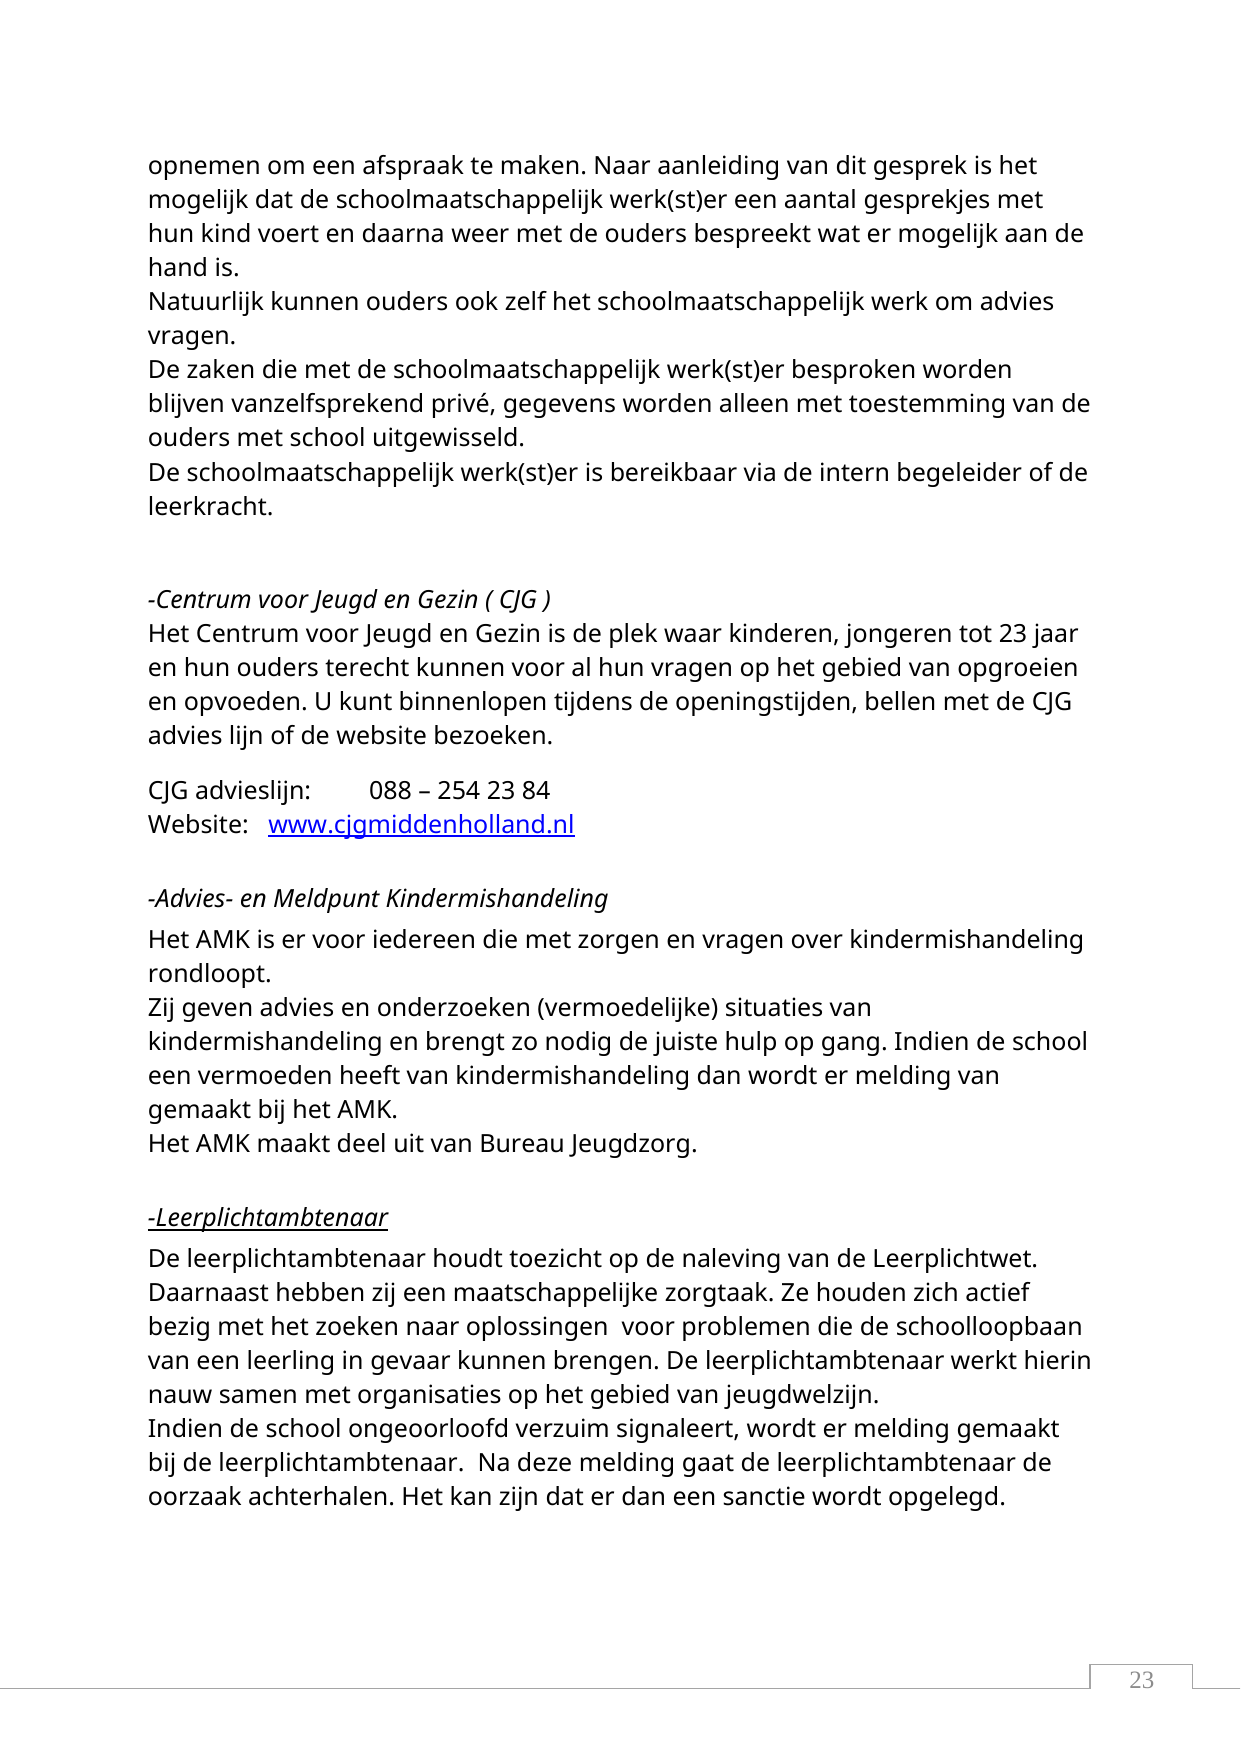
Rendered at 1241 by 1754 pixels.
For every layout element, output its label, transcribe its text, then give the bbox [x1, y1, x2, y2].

text Het AMK maakt deel uit van Bureau Jeugdzorg. [148, 1126, 1093, 1160]
text Indien de school ongeoorloofd verzuim signaleert, wordt er melding gemaakt bij de leerplichtambtenaar. Na deze melding gaat de leerplichtambtenaar de oorzaak achterhalen. Het kan zijn dat er dan een sanctie wordt opgelegd. [148, 1411, 1093, 1513]
text De leerplichtambtenaar houdt toezicht op de naleving van de Leerplichtwet. Daarnaast hebben zij een maatschappelijke zorgtaak. Ze houden zich actief bezig met het zoeken naar oplossingen voor problemen die de schoolloopbaan van een leerling in gevaar kunnen brengen. De leerplichtambtenaar werkt hierin nauw samen met organisaties op het gebied van jeugdwelzijn. [148, 1240, 1093, 1411]
text Natuurlijk kunnen ouders ook zelf het schoolmaatschappelijk werk om advies vragen. [148, 284, 1093, 352]
text Zij geven advies en onderzoeken (vermoedelijke) situaties van kindermishandeling en brengt zo nodig de juiste hulp op gang. Indien de school een vermoeden heeft van kindermishandeling dan wordt er melding van gemaakt bij het AMK. [148, 989, 1093, 1126]
text Website: www.cjgmiddenholland.nl [148, 807, 1093, 841]
text -Centrum voor Jeugd en Gezin ( CJG ) Het Centrum voor Jeugd en Gezin is de plek waar kinderen, jongeren tot 23 jaar en hun ouders terecht kunnen voor al hun vragen op het gebied van opgroeien en opvoeden. U kunt binnenlopen tijdens de openingstijden, bellen met de CJG advies lijn of de website bezoeken. [148, 581, 1093, 752]
text De schoolmaatschappelijk werk(st)er is bereikbaar via de intern begeleider of de leerkracht. [148, 454, 1093, 522]
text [148, 148, 1093, 284]
text De zaken die met de schoolmaatschappelijk werk(st)er besproken worden blijven vanzelfsprekend privé, gegevens worden alleen met toestemming van de ouders met school uitgewisseld. [148, 352, 1093, 454]
text CJG advieslijn: 088 – 254 23 84 [148, 772, 1093, 807]
subtitle -Leerplichtambtenaar [148, 1200, 1093, 1234]
text Het AMK is er voor iedereen die met zorgen en vragen over kindermishandeling rondloopt. [148, 921, 1093, 989]
subtitle -Advies- en Meldpunt Kindermishandeling [148, 881, 1093, 915]
